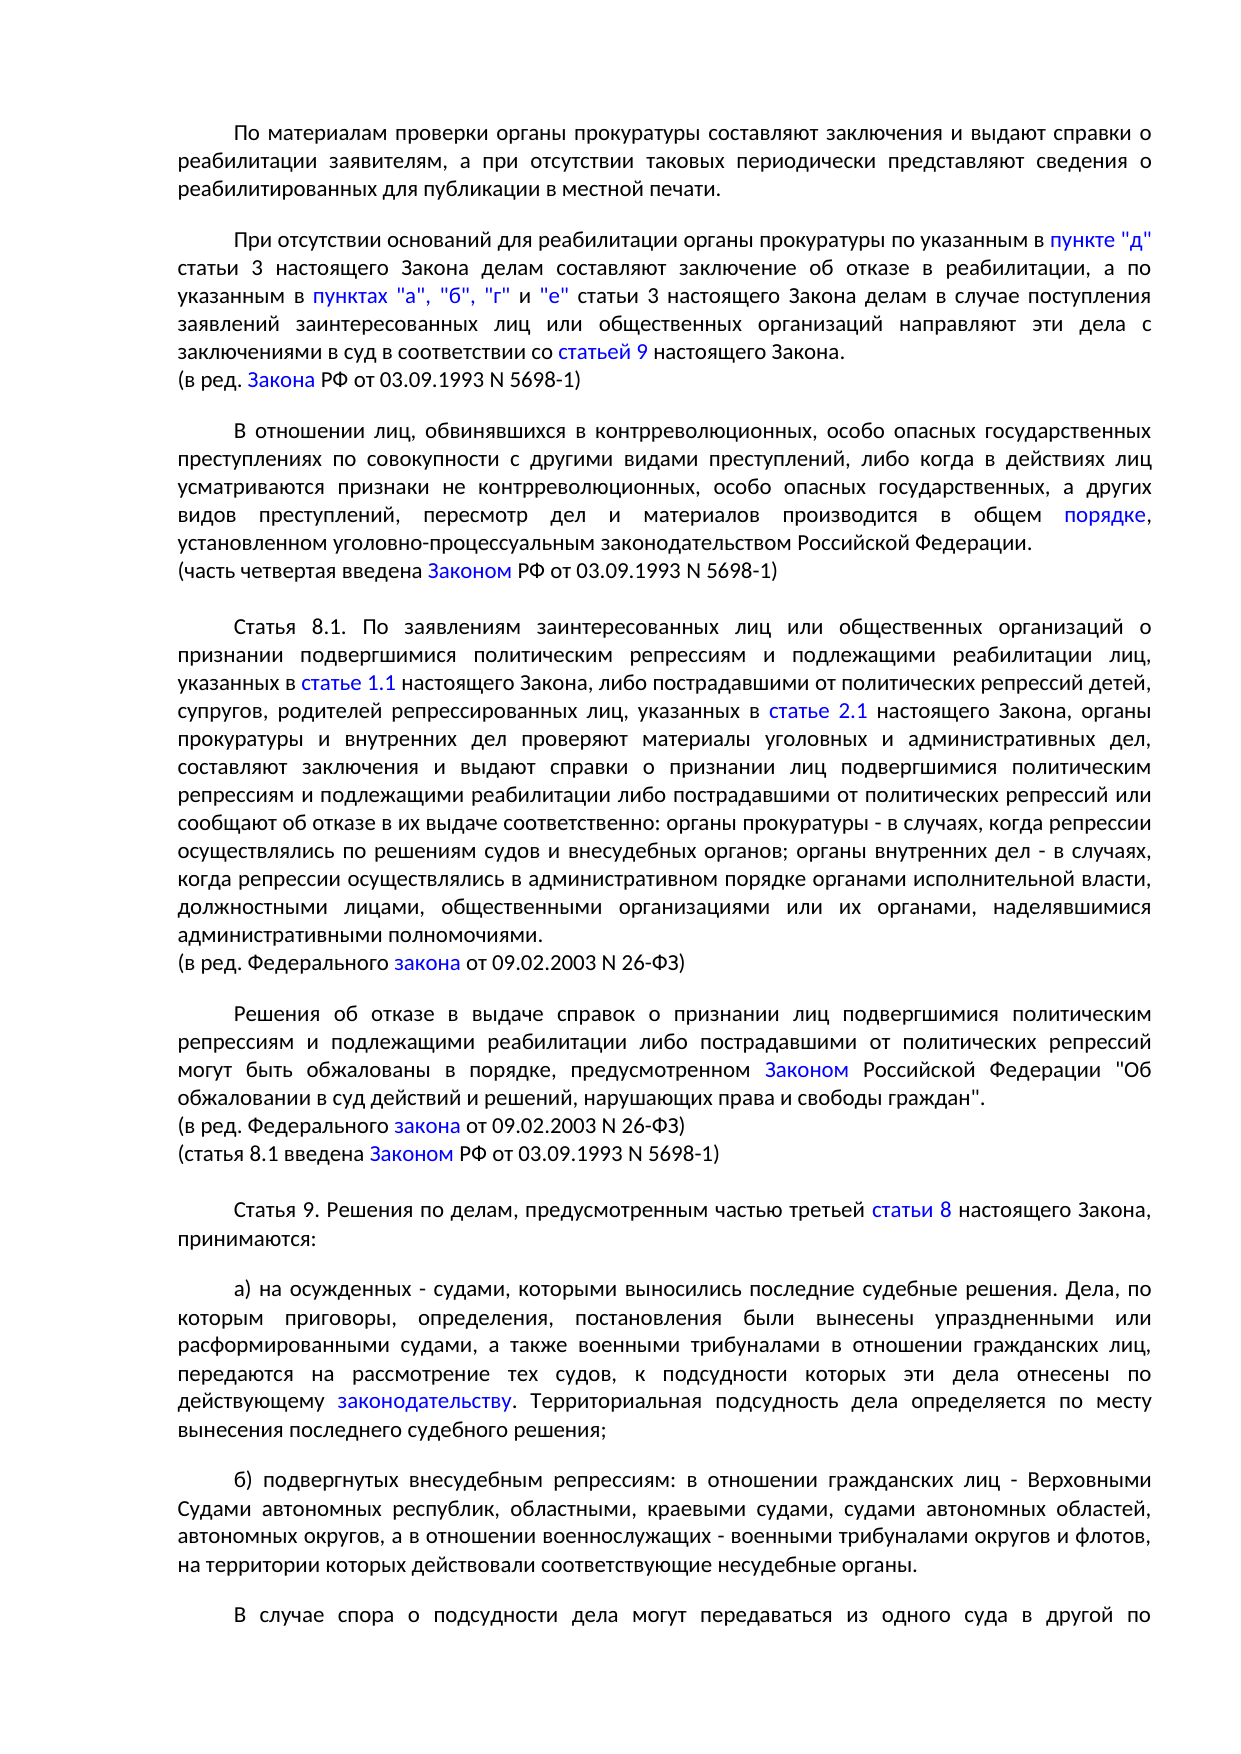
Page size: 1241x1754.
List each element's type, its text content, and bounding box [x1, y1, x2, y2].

text (в ред. Федерального закона от 09.02.2003 N 26-ФЗ) [177, 1112, 1152, 1139]
text а) на осужденных - судами, которыми выносились последние судебные решения. Дела, по которым приговоры, определения, постановления были вынесены упраздненными или расформированными судами, а также военными трибуналами в отношении гражданских лиц, передаются на рассмотрение тех судов, к подсудности которых эти дела отнесены по действующему законодательству. Территориальная подсудность дела определяется по месту вынесения последнего судебного решения; [177, 1274, 1152, 1443]
text По материалам проверки органы прокуратуры составляют заключения и выдают справки о реабилитации заявителям, а при отсутствии таковых периодически представляют сведения о реабилитированных для публикации в местной печати. [177, 118, 1152, 202]
text (статья 8.1 введена Законом РФ от 03.09.1993 N 5698-1) [177, 1139, 1152, 1168]
text (в ред. Федерального закона от 09.02.2003 N 26-ФЗ) [177, 948, 1152, 977]
text При отсутствии оснований для реабилитации органы прокуратуры по указанным в пункте "д" статьи 3 настоящего Закона делам составляют заключение об отказе в реабилитации, а по указанным в пунктах "а", "б", "г" и "е" статьи 3 настоящего Закона делам в случае поступления заявлений заинтересованных лиц или общественных организаций направляют эти дела с заключениями в суд в соответствии со статьей 9 настоящего Закона. [177, 225, 1152, 365]
text Статья 8.1. По заявлениям заинтересованных лиц или общественных организаций о признании подвергшимися политическим репрессиям и подлежащими реабилитации лиц, указанных в статье 1.1 настоящего Закона, либо пострадавшими от политических репрессий детей, супругов, родителей репрессированных лиц, указанных в статье 2.1 настоящего Закона, органы прокуратуры и внутренних дел проверяют материалы уголовных и административных дел, составляют заключения и выдают справки о признании лиц подвергшимися политическим репрессиям и подлежащими реабилитации либо пострадавшими от политических репрессий или сообщают об отказе в их выдаче соответственно: органы прокуратуры - в случаях, когда репрессии осуществлялись по решениям судов и внесудебных органов; органы внутренних дел - в случаях, когда репрессии осуществлялись в административном порядке органами исполнительной власти, должностными лицами, общественными организациями или их органами, наделявшимися административными полномочиями. [177, 612, 1152, 948]
text (часть четвертая введена Законом РФ от 03.09.1993 N 5698-1) [177, 556, 1152, 584]
text Статья 9. Решения по делам, предусмотренным частью третьей статьи 8 настоящего Закона, принимаются: [177, 1196, 1152, 1252]
text В отношении лиц, обвинявшихся в контрреволюционных, особо опасных государственных преступлениях по совокупности с другими видами преступлений, либо когда в действиях лиц усматриваются признаки не контрреволюционных, особо опасных государственных, а других видов преступлений, пересмотр дел и материалов производится в общем порядке, установленном уголовно-процессуальным законодательством Российской Федерации. [177, 416, 1152, 556]
text б) подвергнутых внесудебным репрессиям: в отношении гражданских лиц - Верховными Судами автономных республик, областными, краевыми судами, судами автономных областей, автономных округов, а в отношении военнослужащих - военными трибуналами округов и флотов, на территории которых действовали соответствующие несудебные органы. [177, 1466, 1152, 1578]
text Решения об отказе в выдаче справок о признании лиц подвергшимися политическим репрессиям и подлежащими реабилитации либо пострадавшими от политических репрессий могут быть обжалованы в порядке, предусмотренном Законом Российской Федерации "Об обжаловании в суд действий и решений, нарушающих права и свободы граждан". [177, 999, 1152, 1112]
text (в ред. Закона РФ от 03.09.1993 N 5698-1) [177, 365, 1152, 393]
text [177, 1601, 1152, 1629]
